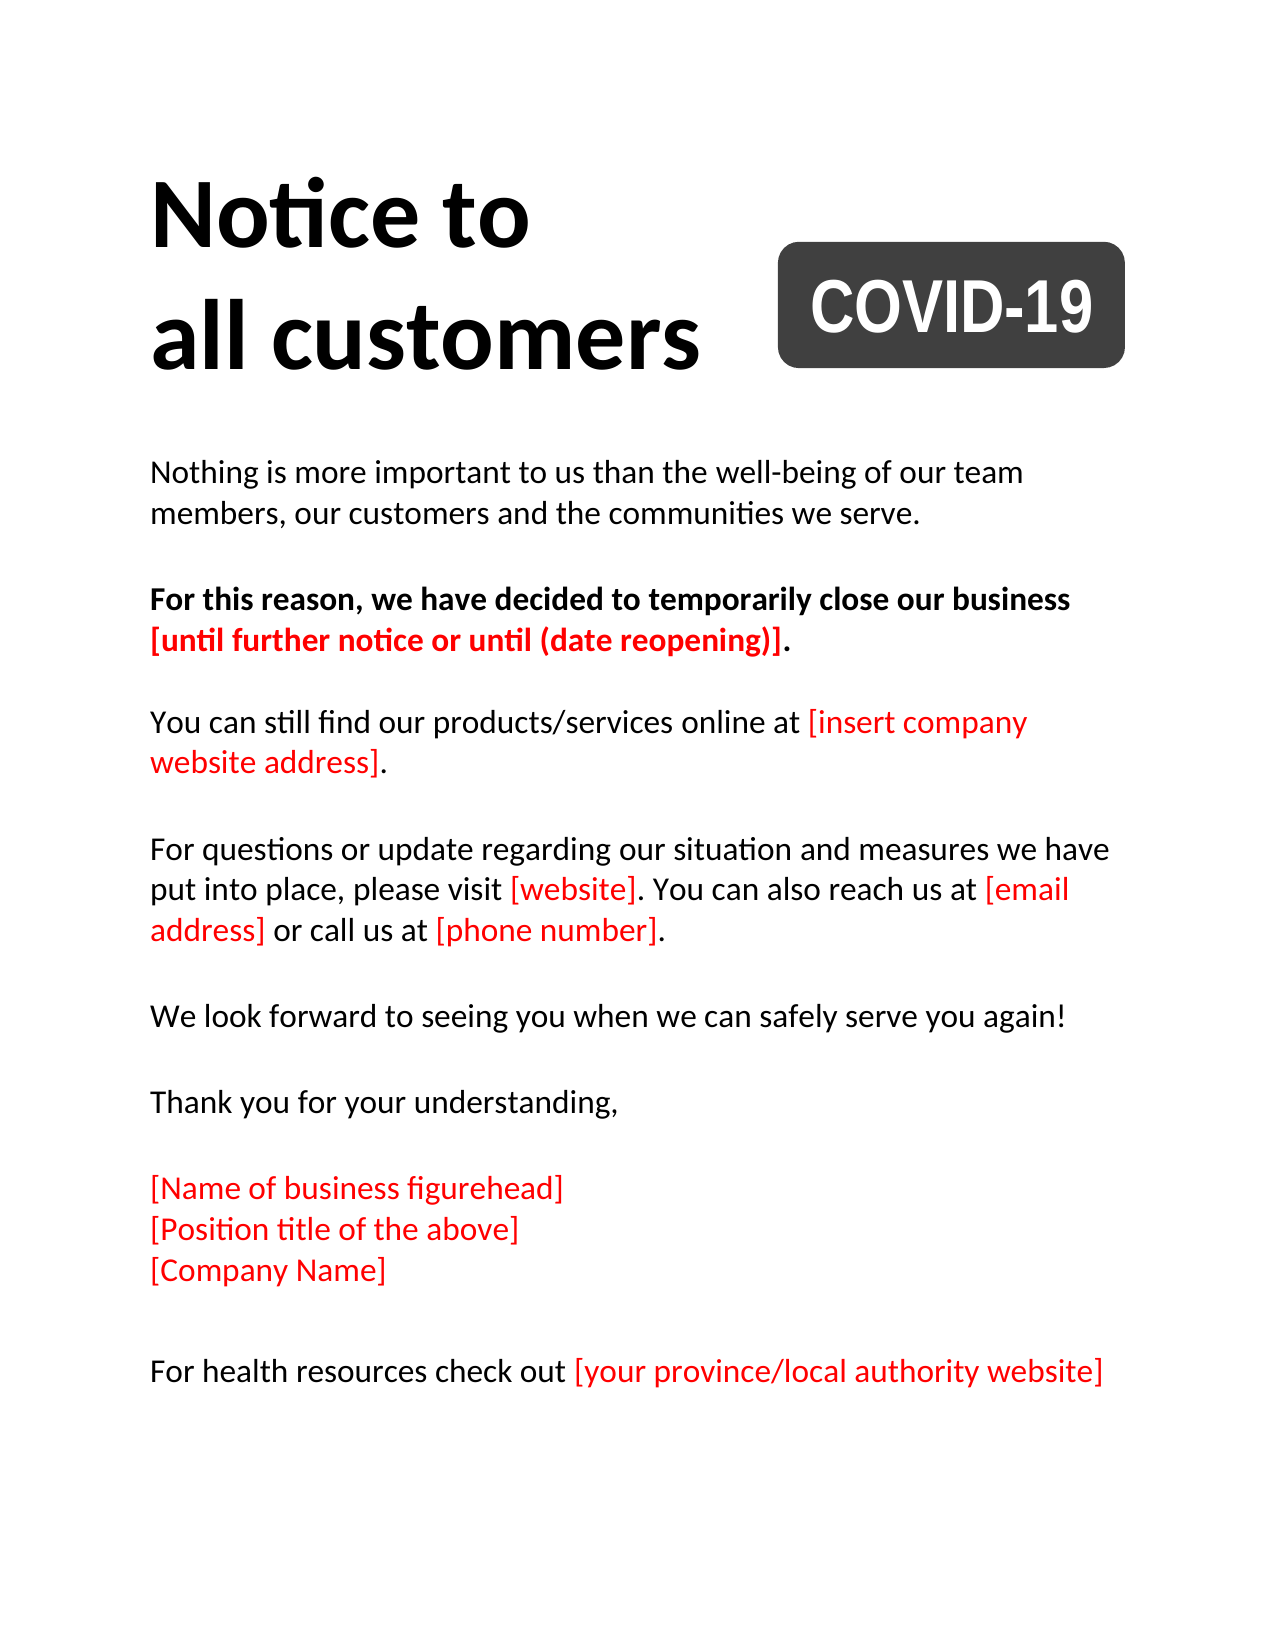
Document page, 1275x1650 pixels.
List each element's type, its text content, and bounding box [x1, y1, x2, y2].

text We look forward to seeing you when we can safely serve you again! [150, 995, 1125, 1036]
text Notice to all customers [150, 150, 1125, 394]
text Nothing is more important to us than the well-being of our team members, our customers and the communities we serve. [150, 452, 1125, 533]
text Thank you for your understanding, [150, 1081, 1125, 1122]
text [Name of business figurehead] [150, 1167, 1125, 1208]
text You can still find our products/services online at [insert company website address]. [150, 701, 1125, 782]
text [Company Name] [150, 1249, 1125, 1289]
text [Position title of the above] [150, 1208, 1125, 1249]
text For this reason, we have decided to temporarily close our business [until further notice or until (date reopening)]. [150, 578, 1125, 660]
text For questions or update regarding our situation and measures we have put into place, please visit [website]. You can also reach us at [email address] or call us at [phone number]. [150, 827, 1125, 950]
text For health resources check out [your province/local authority website] [150, 1350, 1125, 1391]
